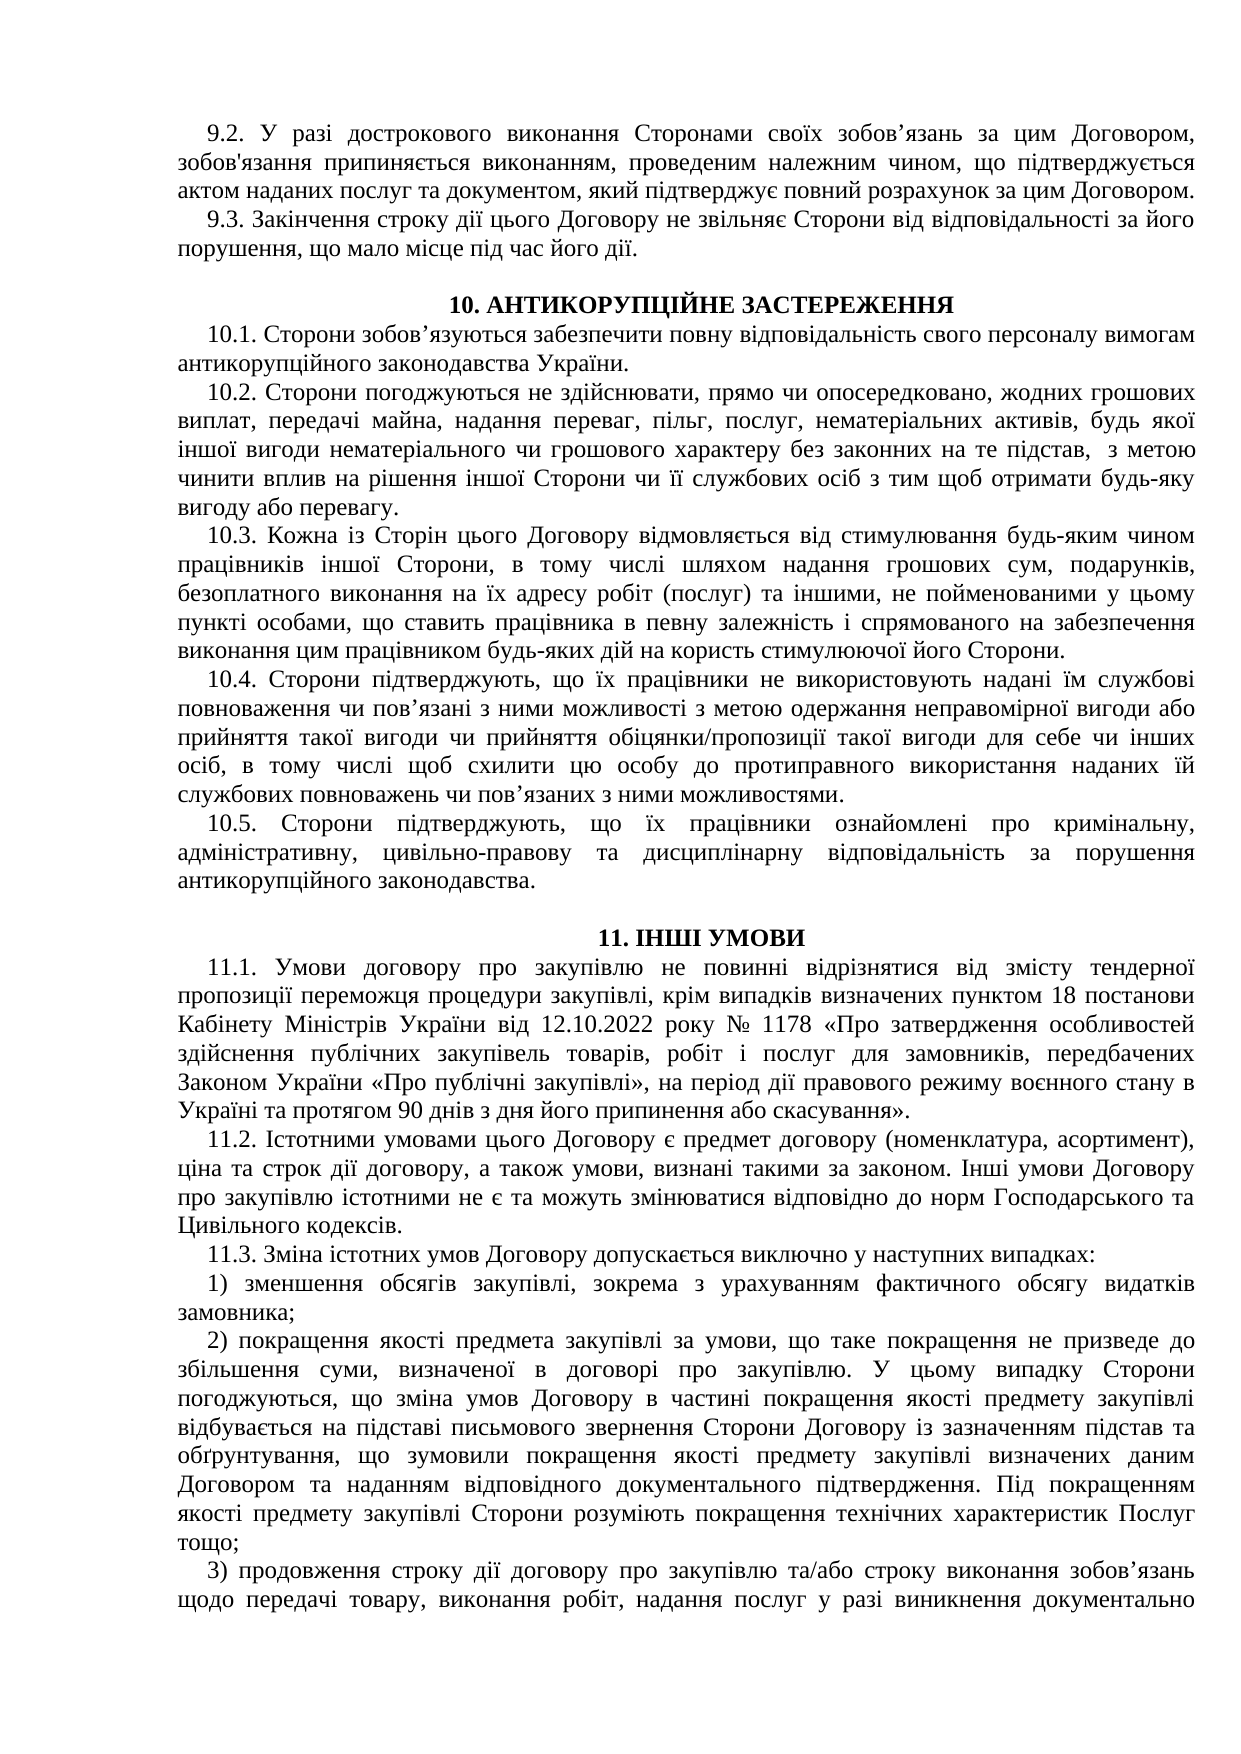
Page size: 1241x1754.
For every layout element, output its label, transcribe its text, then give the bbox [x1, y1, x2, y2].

text 10.2. Сторони погоджуються не здійснювати, прямо чи опосередковано, жодних грошових виплат, передачі майна, надання переваг, пільг, послуг, нематеріальних активів, будь якої іншої вигоди нематеріального чи грошового характеру без законних на те підстав, з метою чинити вплив на рішення іншої Сторони чи її службових осіб з тим щоб отримати будь-яку вигоду або перевагу. [177, 377, 1196, 521]
text 9.2. У разі дострокового виконання Сторонами своїх зобов’язань за цим Договором, зобов'язання припиняється виконанням, проведеним належним чином, що підтверджується актом наданих послуг та документом, який підтверджує повний розрахунок за цим Договором. [177, 118, 1196, 204]
text 2) покращення якості предмета закупівлі за умови, що таке покращення не призведе до збільшення суми, визначеної в договорі про закупівлю. У цьому випадку Сторони погоджуються, що зміна умов Договору в частині покращення якості предмету закупівлі відбувається на підставі письмового звернення Сторони Договору із зазначенням підстав та обґрунтування, що зумовили покращення якості предмету закупівлі визначених даним Договором та наданням відповідного документального підтвердження. Під покращенням якості предмету закупівлі Сторони розуміють покращення технічних характеристик Послуг тощо; [177, 1326, 1196, 1556]
text 10.3. Кожна із Сторін цього Договору відмовляється від стимулювання будь-яким чином працівників іншої Сторони, в тому числі шляхом надання грошових сум, подарунків, безоплатного виконання на їх адресу робіт (послуг) та іншими, не пойменованими у цьому пункті особами, що ставить працівника в певну залежність і спрямованого на забезпечення виконання цим працівником будь-яких дій на користь стимулюючої його Сторони. [177, 521, 1196, 664]
text 10.4. Сторони підтверджують, що їх працівники не використовують надані їм службові повноваження чи пов’язані з ними можливості з метою одержання неправомірної вигоди або прийняття такої вигоди чи прийняття обіцянки/пропозиції такої вигоди для себе чи інших осіб, в тому числі щоб схилити цю особу до протиправного використання наданих їй службових повноважень чи пов’язаних з ними можливостями. [177, 664, 1196, 808]
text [177, 1556, 1196, 1613]
text 1) зменшення обсягів закупівлі, зокрема з урахуванням фактичного обсягу видатків замовника; [177, 1268, 1196, 1326]
text 10. АНТИКОРУПЦІЙНЕ ЗАСТЕРЕЖЕННЯ [177, 291, 1196, 319]
text 11.3. Зміна істотних умов Договору допускається виключно у наступних випадках: [177, 1239, 1196, 1268]
text 10.1. Сторони зобов’язуються забезпечити повну відповідальність свого персоналу вимогам антикорупційного законодавства України. [177, 319, 1196, 377]
text 9.3. Закінчення строку дії цього Договору не звільняє Сторони від відповідальності за його порушення, що мало місце під час його дії. [177, 204, 1196, 262]
text 11.2. Істотними умовами цього Договору є предмет договору (номенклатура, асортимент), ціна та строк дії договору, а також умови, визнані такими за законом. Інші умови Договору про закупівлю істотними не є та можуть змінюватися відповідно до норм Господарського та Цивільного кодексів. [177, 1124, 1196, 1239]
text 10.5. Сторони підтверджують, що їх працівники ознайомлені про кримінальну, адміністративну, цивільно-правову та дисциплінарну відповідальність за порушення антикорупційного законодавства. [177, 808, 1196, 894]
text 11.1. Умови договору про закупівлю не повинні відрізнятися від змісту тендерної пропозиції переможця процедури закупівлі, крім випадків визначених пунктом 18 постанови Кабінету Міністрів України від 12.10.2022 року № 1178 «Про затвердження особливостей здійснення публічних закупівель товарів, робіт і послуг для замовників, передбачених Законом України «Про публічні закупівлі», на період дії правового режиму воєнного стану в Україні та протягом 90 днів з дня його припинення або скасування». [177, 952, 1196, 1124]
text 11. ІНШІ УМОВИ [177, 923, 1196, 952]
